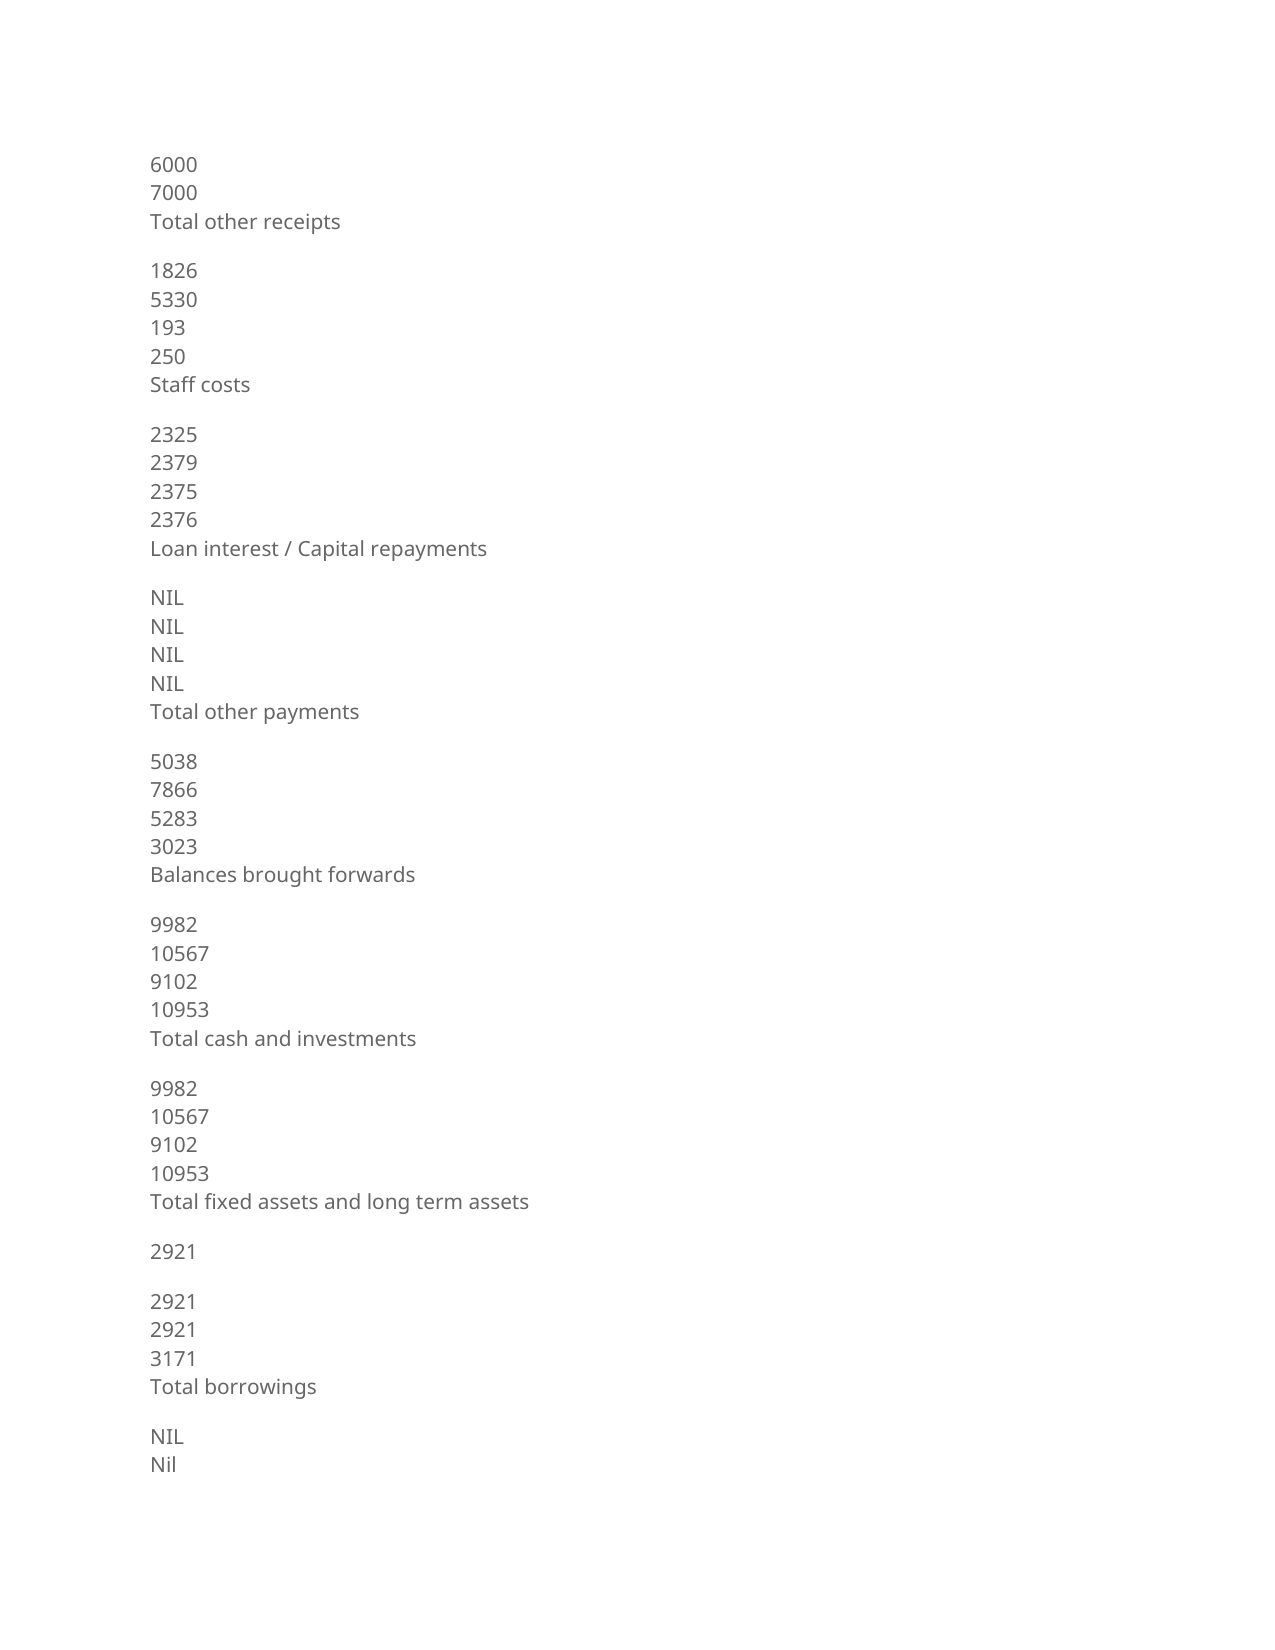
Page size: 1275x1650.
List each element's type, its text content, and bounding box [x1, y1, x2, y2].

text 2325 2379 2375 2376 Loan interest / Capital repayments [150, 420, 1125, 562]
text 9982 10567 9102 10953 Total cash and investments [150, 910, 1125, 1052]
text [150, 150, 1125, 235]
text 2921 [150, 1237, 1125, 1266]
text 2921 2921 3171 Total borrowings [150, 1287, 1125, 1401]
text NIL Nil Nil NIL [150, 1422, 1125, 1479]
text 5038 7866 5283 3023 Balances brought forwards [150, 747, 1125, 889]
text 9982 10567 9102 10953 Total fixed assets and long term assets [150, 1074, 1125, 1216]
text 1826 5330 193 250 Staff costs [150, 257, 1125, 399]
text NIL NIL NIL NIL Total other payments [150, 583, 1125, 726]
